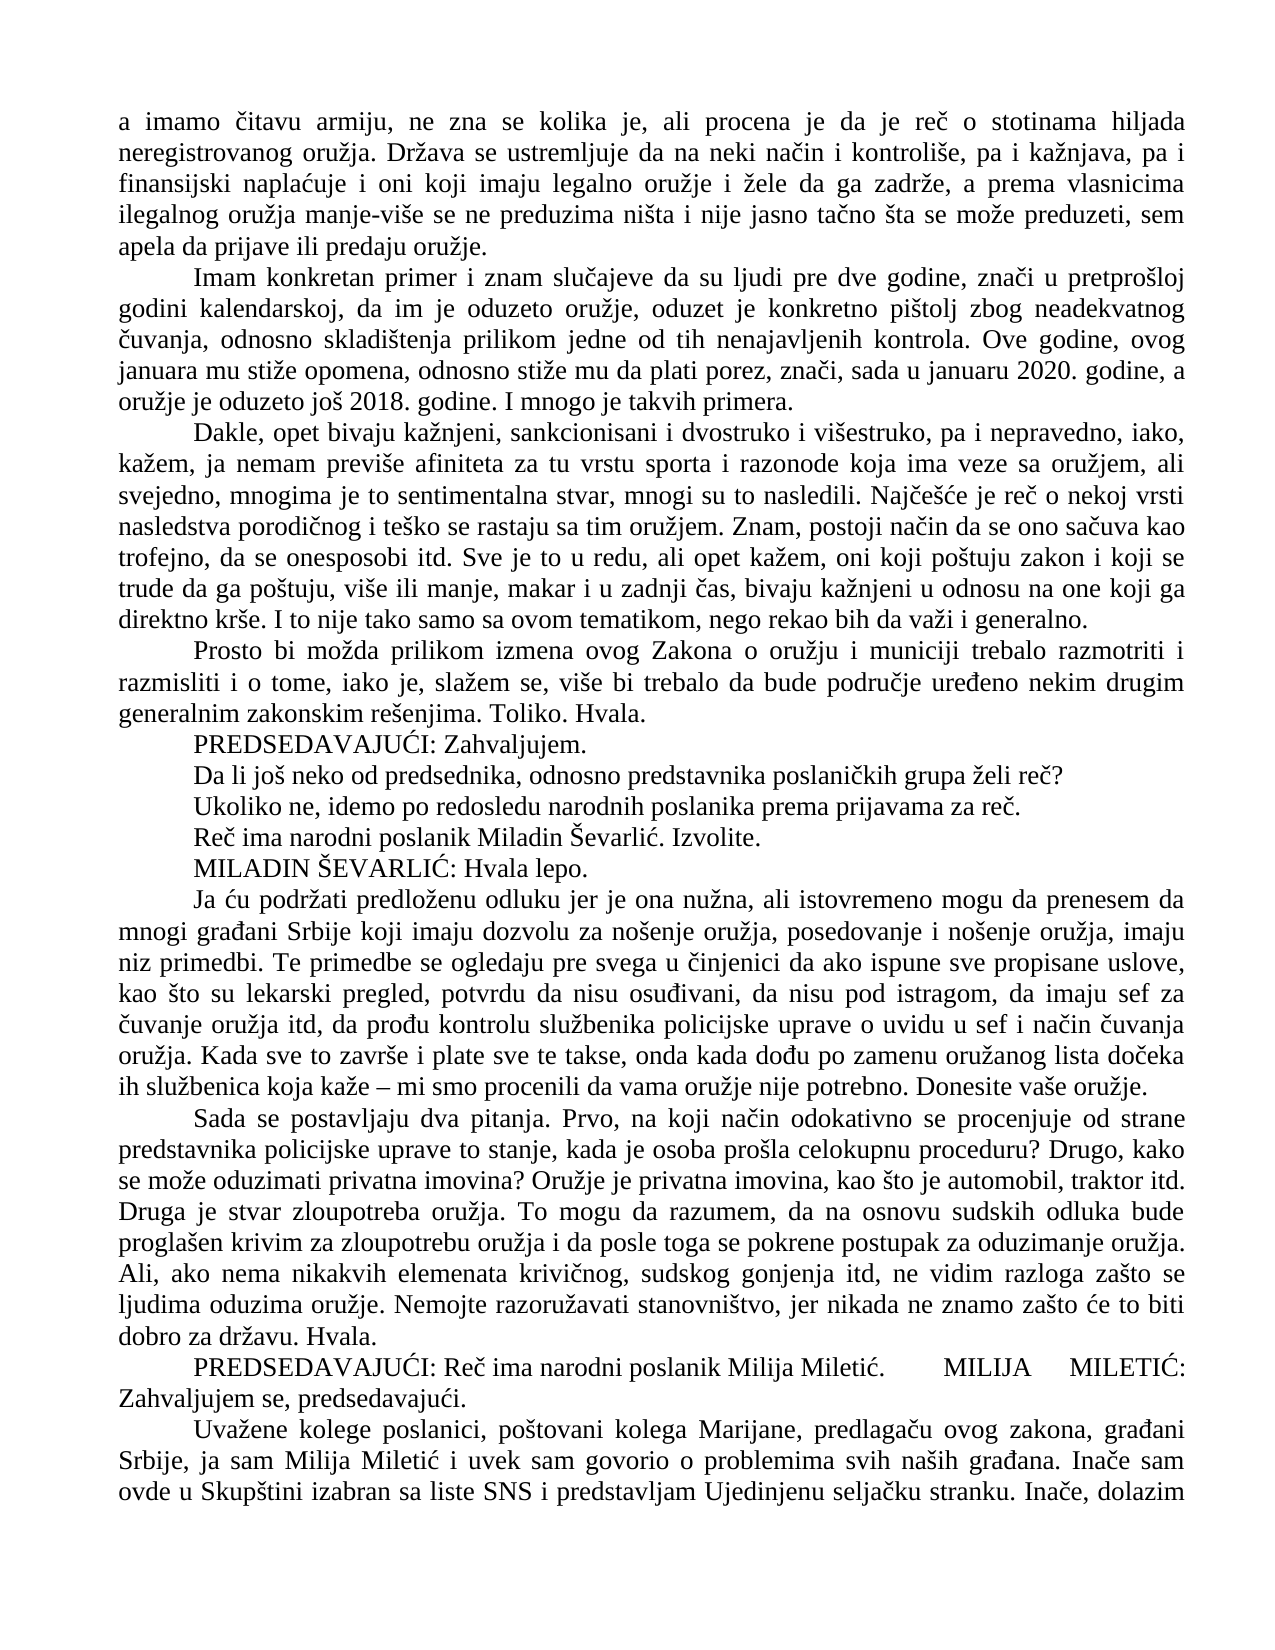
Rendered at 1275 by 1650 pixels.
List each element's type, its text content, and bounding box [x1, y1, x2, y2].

text Da li još neko od predsednika, odnosno predstavnika poslaničkih grupa želi reč? [118, 759, 1186, 790]
text MILADIN ŠEVARLIĆ: Hvala lepo. [118, 852, 1186, 884]
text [118, 105, 1186, 261]
text PREDSEDAVAJUĆI: Reč ima narodni poslanik Milija Miletić. MILIJA MILETIĆ: Zahvaljujem se, predsedavajući. [118, 1351, 1186, 1413]
text Ja ću podržati predloženu odluku jer je ona nužna, ali istovremeno mogu da prenesem da mnogi građani Srbije koji imaju dozvolu za nošenje oružja, posedovanje i nošenje oružja, imaju niz primedbi. Te primedbe se ogledaju pre svega u činjenici da ako ispune sve propisane uslove, kao što su lekarski pregled, potvrdu da nisu osuđivani, da nisu pod istragom, da imaju sef za čuvanje oružja itd, da prođu kontrolu službenika policijske uprave o uvidu u sef i način čuvanja oružja. Kada sve to završe i plate sve te takse, onda kada dođu po zamenu oružanog lista dočeka ih službenica koja kaže – mi smo procenili da vama oružje nije potrebno. Donesite vaše oružje. [118, 884, 1186, 1102]
text Reč ima narodni poslanik Miladin Ševarlić. Izvolite. [118, 821, 1186, 852]
text Imam konkretan primer i znam slučajeve da su ljudi pre dve godine, znači u pretprošloj godini kalendarskoj, da im je oduzeto oružje, oduzet je konkretno pištolj zbog neadekvatnog čuvanja, odnosno skladištenja prilikom jedne od tih nenajavljenih kontrola. Ove godine, ovog januara mu stiže opomena, odnosno stiže mu da plati porez, znači, sada u januaru 2020. godine, a oružje je oduzeto još 2018. godine. I mnogo je takvih primera. [118, 261, 1186, 416]
text Sada se postavljaju dva pitanja. Prvo, na koji način odokativno se procenjuje od strane predstavnika policijske uprave to stanje, kada je osoba prošla celokupnu proceduru? Drugo, kako se može oduzimati privatna imovina? Oružje je privatna imovina, kao što je automobil, traktor itd. Druga je stvar zloupotreba oružja. To mogu da razumem, da na osnovu sudskih odluka bude proglašen krivim za zloupotrebu oružja i da posle toga se pokrene postupak za oduzimanje oružja. Ali, ako nema nikakvih elemenata krivičnog, sudskog gonjenja itd, ne vidim razloga zašto se ljudima oduzima oružje. Nemojte razoružavati stanovništvo, jer nikada ne znamo zašto će to biti dobro za državu. Hvala. [118, 1102, 1186, 1351]
text PREDSEDAVAJUĆI: Zahvaljujem. [118, 728, 1186, 759]
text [118, 1413, 1186, 1507]
text Prosto bi možda prilikom izmena ovog Zakona o oružju i municiji trebalo razmotriti i razmisliti i o tome, iako je, slažem se, više bi trebalo da bude područje uređeno nekim drugim generalnim zakonskim rešenjima. Toliko. Hvala. [118, 634, 1186, 728]
text Ukoliko ne, idemo po redosledu narodnih poslanika prema prijavama za reč. [118, 790, 1186, 821]
text Dakle, opet bivaju kažnjeni, sankcionisani i dvostruko i višestruko, pa i nepravedno, iako, kažem, ja nemam previše afiniteta za tu vrstu sporta i razonode koja ima veze sa oružjem, ali svejedno, mnogima je to sentimentalna stvar, mnogi su to nasledili. Najčešće je reč o nekoj vrsti nasledstva porodičnog i teško se rastaju sa tim oružjem. Znam, postoji način da se ono sačuva kao trofejno, da se onesposobi itd. Sve je to u redu, ali opet kažem, oni koji poštuju zakon i koji se trude da ga poštuju, više ili manje, makar i u zadnji čas, bivaju kažnjeni u odnosu na one koji ga direktno krše. I to nije tako samo sa ovom tematikom, nego rekao bih da važi i generalno. [118, 416, 1186, 634]
